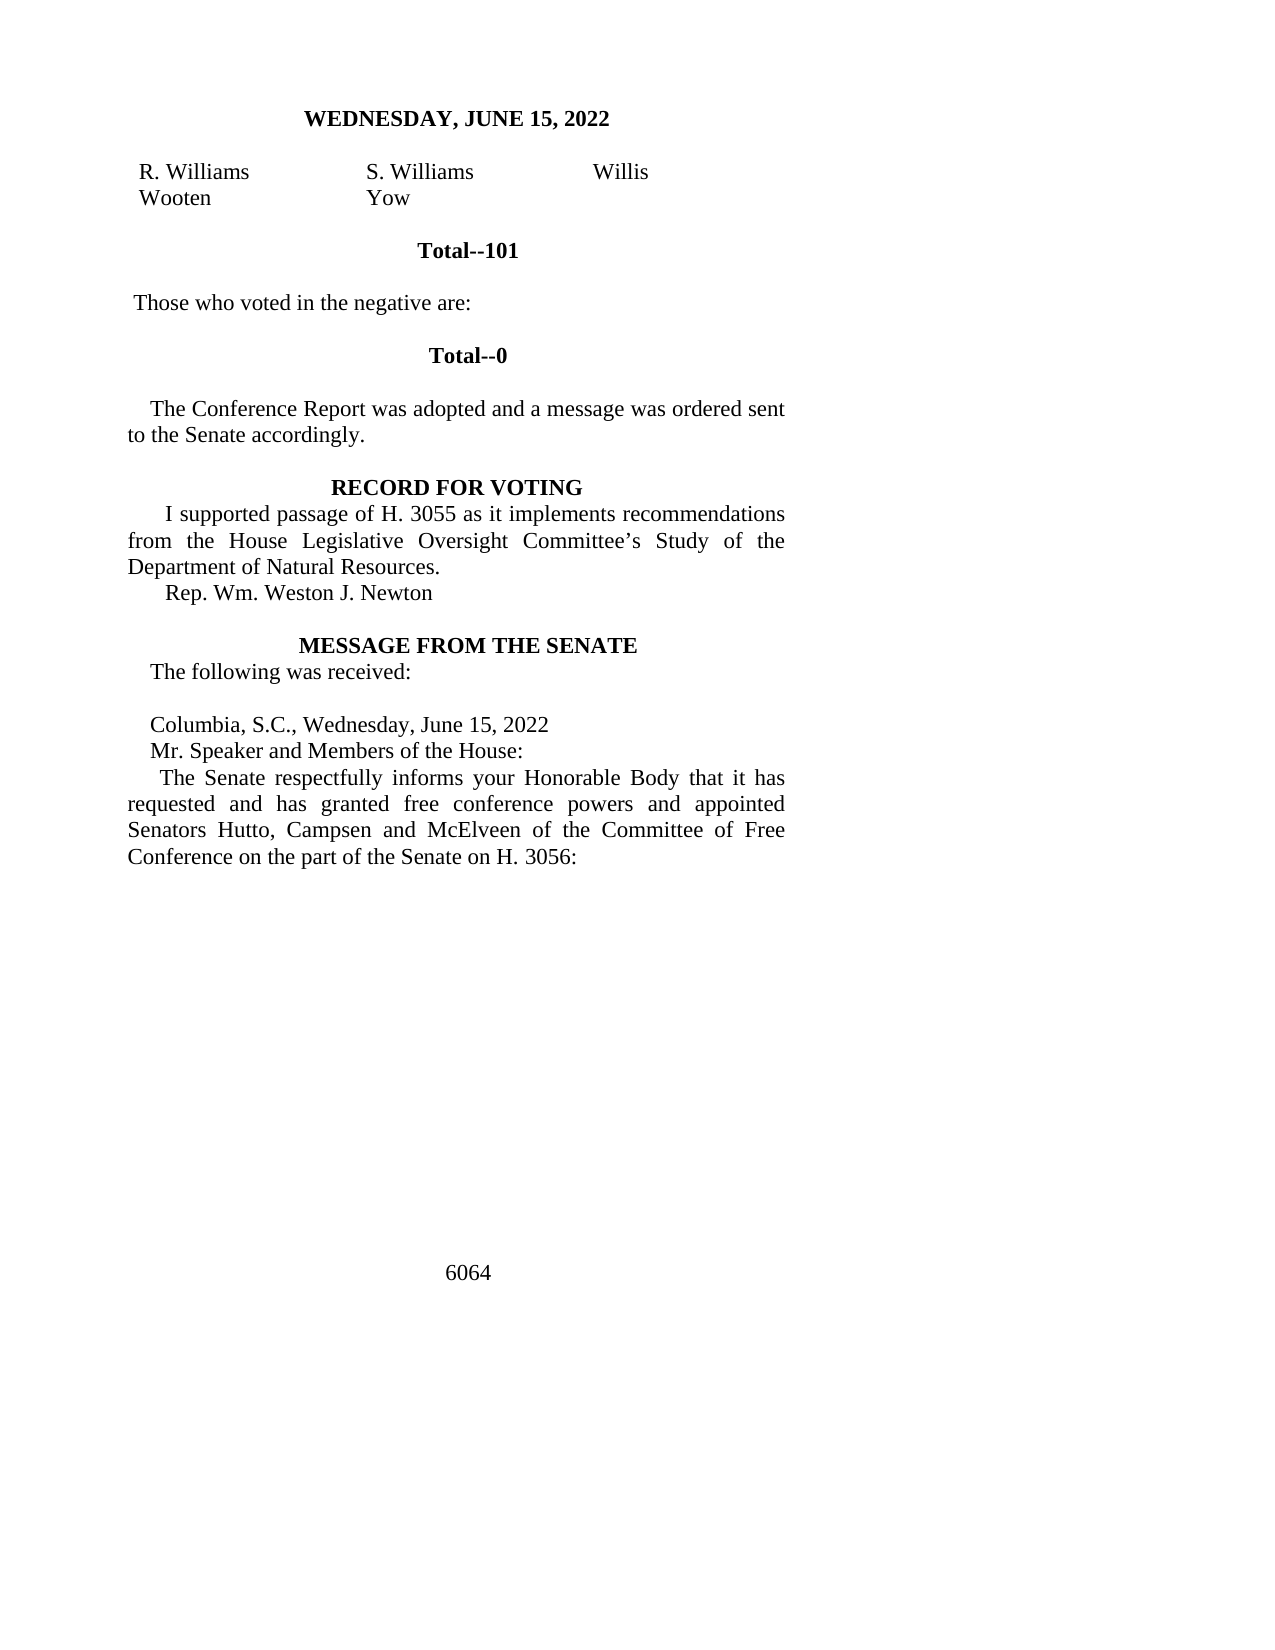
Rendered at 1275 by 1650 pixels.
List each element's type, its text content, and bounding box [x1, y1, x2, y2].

text MESSAGE FROM THE SENATE [127, 632, 786, 658]
text The Conference Report was adopted and a message was ordered sent to the Senate accordingly. [127, 395, 786, 448]
title RECORD FOR VOTING [127, 474, 786, 500]
text Total--101 [127, 237, 786, 263]
text Rep. Wm. Weston J. Newton [127, 579, 786, 606]
text Columbia, S.C., Wednesday, June 15, 2022 [127, 711, 786, 737]
text Those who voted in the negative are: [127, 289, 786, 316]
text The Senate respectfully informs your Honorable Body that it has requested and has granted free conference powers and appointed Senators Hutto, Campsen and McElveen of the Committee of Free Conference on the part of the Senate on H. 3056: [127, 764, 786, 869]
text Mr. Speaker and Members of the House: [127, 737, 786, 764]
text The following was received: [127, 658, 786, 685]
text I supported passage of H. 3055 as it implements recommendations from the House Legislative Oversight Committee’s Study of the Department of Natural Resources. [127, 500, 786, 579]
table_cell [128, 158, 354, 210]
text Total--0 [127, 342, 786, 368]
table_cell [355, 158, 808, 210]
